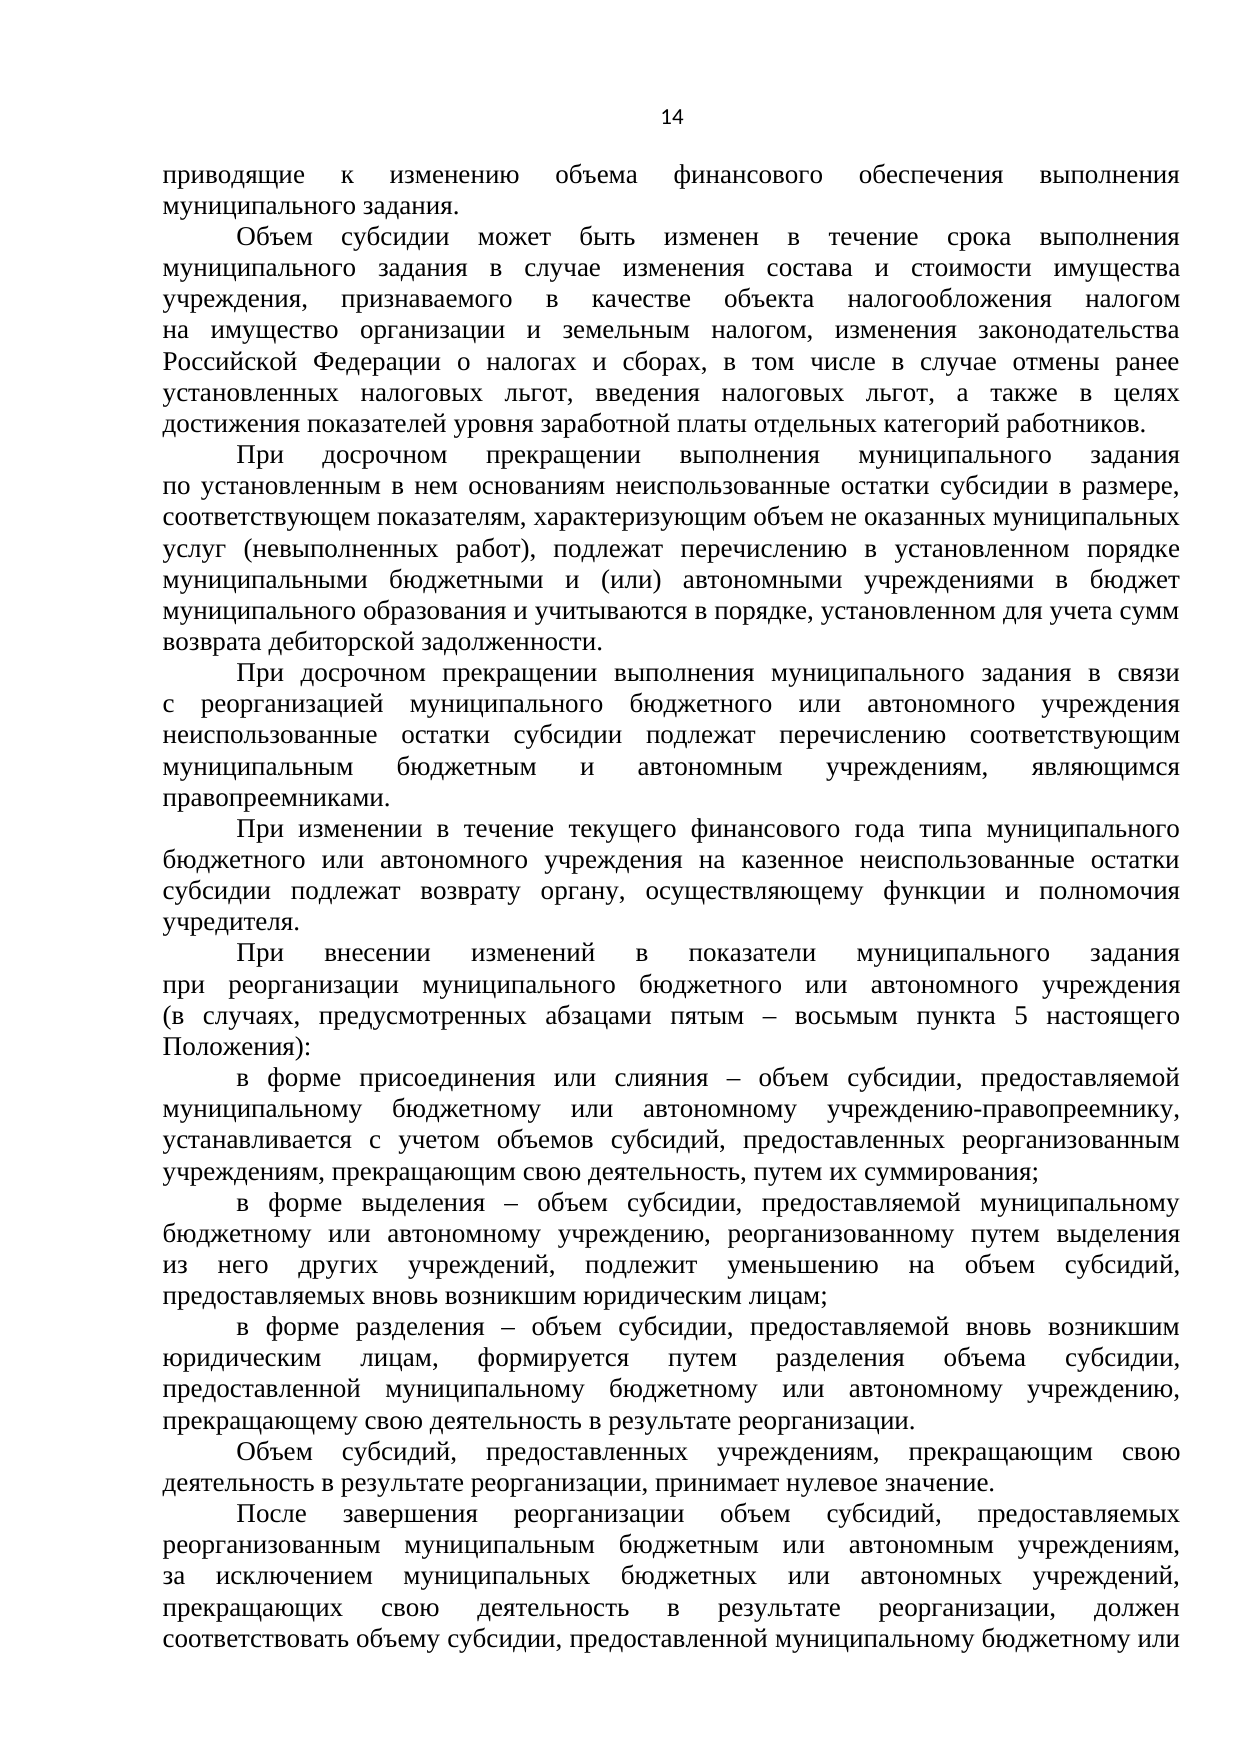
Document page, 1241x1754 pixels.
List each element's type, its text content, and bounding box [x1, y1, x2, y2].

text в форме разделения – объем субсидии, предоставляемой вновь возникшим юридическим лицам, формируется путем разделения объема субсидии, предоставленной муниципальному бюджетному или автономному учреждению, прекращающему свою деятельность в результате реорганизации. [162, 1310, 1181, 1435]
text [162, 1497, 1181, 1653]
text в форме выделения – объем субсидии, предоставляемой муниципальному бюджетному или автономному учреждению, реорганизованному путем выделения из него других учреждений, подлежит уменьшению на объем субсидий, предоставляемых вновь возникшим юридическим лицам; [162, 1186, 1181, 1310]
text При досрочном прекращении выполнения муниципального задания в связи с реорганизацией муниципального бюджетного или автономного учреждения неиспользованные остатки субсидии подлежат перечислению соответствующим муниципальным бюджетным и автономным учреждениям, являющимся правопреемниками. [162, 656, 1181, 812]
text При изменении в течение текущего финансового года типа муниципального бюджетного или автономного учреждения на казенное неиспользованные остатки субсидии подлежат возврату органу, осуществляющему функции и полномочия учредителя. [162, 812, 1181, 937]
text Объем субсидий, предоставленных учреждениям, прекращающим свою деятельность в результате реорганизации, принимает нулевое значение. [162, 1435, 1181, 1497]
text При досрочном прекращении выполнения муниципального задания по установленным в нем основаниям неиспользованные остатки субсидии в размере, соответствующем показателям, характеризующим объем не оказанных муниципальных услуг (невыполненных работ), подлежат перечислению в установленном порядке муниципальными бюджетными и (или) автономными учреждениями в бюджет муниципального образования и учитываются в порядке, установленном для учета сумм возврата дебиторской задолженности. [162, 438, 1181, 656]
text в форме присоединения или слияния – объем субсидии, предоставляемой муниципальному бюджетному или автономному учреждению-правопреемнику, устанавливается с учетом объемов субсидий, предоставленных реорганизованным учреждениям, прекращающим свою деятельность, путем их суммирования; [162, 1061, 1181, 1186]
text При внесении изменений в показатели муниципального задания при реорганизации муниципального бюджетного или автономного учреждения (в случаях, предусмотренных абзацами пятым – восьмым пункта 5 настоящего Положения): [162, 937, 1181, 1061]
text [162, 158, 1181, 220]
text Объем субсидии может быть изменен в течение срока выполнения муниципального задания в случае изменения состава и стоимости имущества учреждения, признаваемого в качестве объекта налогообложения налогом на имущество организации и земельным налогом, изменения законодательства Российской Федерации о налогах и сборах, в том числе в случае отмены ранее установленных налоговых льгот, введения налоговых льгот, а также в целях достижения показателей уровня заработной платы отдельных категорий работников. [162, 220, 1181, 438]
